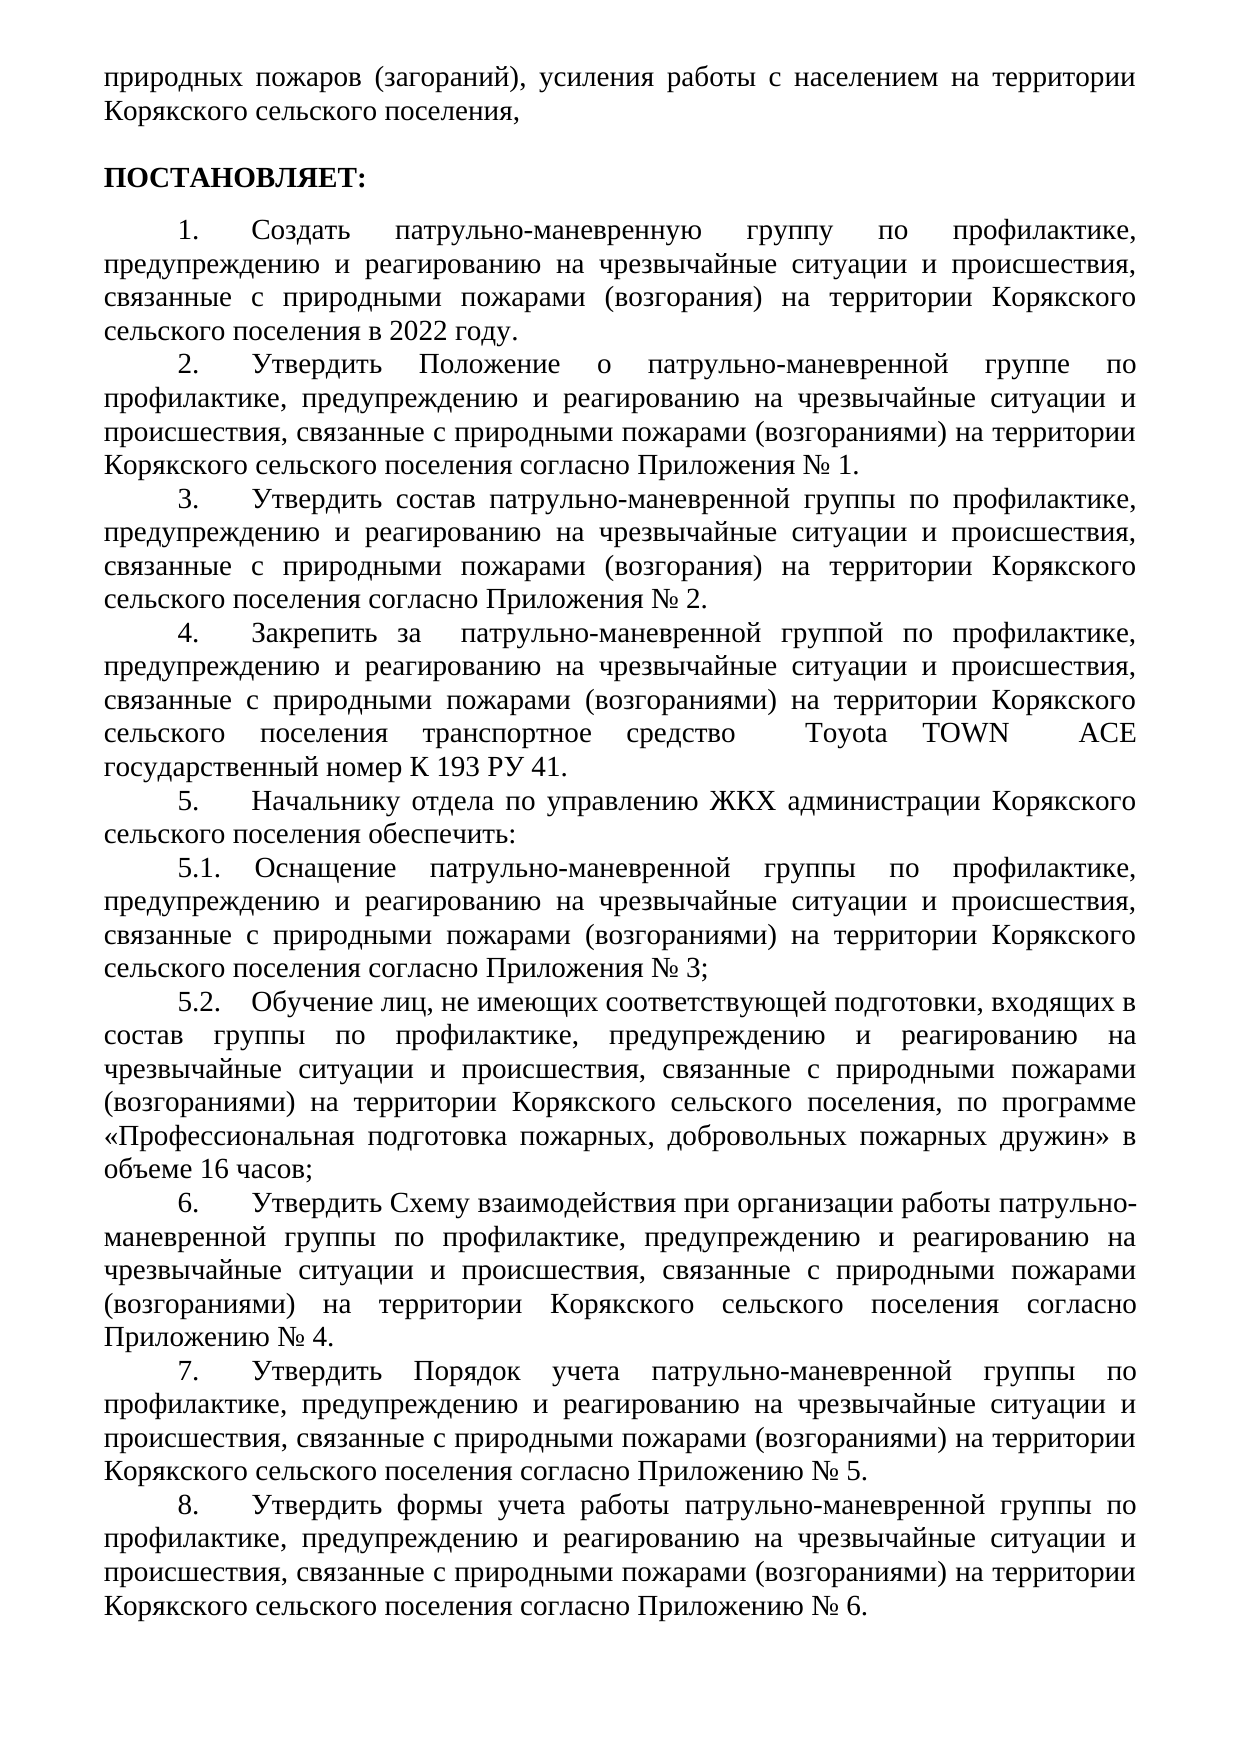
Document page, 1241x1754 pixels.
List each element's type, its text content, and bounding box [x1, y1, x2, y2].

text 5. Начальнику отдела по управлению ЖКХ администрации Корякского сельского поселения обеспечить: [103, 783, 1137, 850]
text 5.2. Обучение лиц, не имеющих соответствующей подготовки, входящих в состав группы по профилактике, предупреждению и реагированию на чрезвычайные ситуации и происшествия, связанные с природными пожарами (возгораниями) на территории Корякского сельского поселения, по программе «Профессиональная подготовка пожарных, добровольных пожарных дружин» в объеме 16 часов; [103, 984, 1137, 1185]
text 7. Утвердить Порядок учета патрульно-маневренной группы по профилактике, предупреждению и реагированию на чрезвычайные ситуации и происшествия, связанные с природными пожарами (возгораниями) на территории Корякского сельского поселения согласно Приложению № 5. [103, 1353, 1137, 1487]
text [103, 59, 1137, 126]
text 1. Создать патрульно-маневренную группу по профилактике, предупреждению и реагированию на чрезвычайные ситуации и происшествия, связанные с природными пожарами (возгорания) на территории Корякского сельского поселения в 2022 году. [103, 212, 1137, 347]
text 2. Утвердить Положение о патрульно-маневренной группе по профилактике, предупреждению и реагированию на чрезвычайные ситуации и происшествия, связанные с природными пожарами (возгораниями) на территории Корякского сельского поселения согласно Приложения № 1. [103, 347, 1137, 481]
text ПОСТАНОВЛЯЕТ: [103, 160, 1138, 193]
text 3. Утвердить состав патрульно-маневренной группы по профилактике, предупреждению и реагированию на чрезвычайные ситуации и происшествия, связанные с природными пожарами (возгорания) на территории Корякского сельского поселения согласно Приложения № 2. [103, 481, 1137, 615]
text 8. Утвердить формы учета работы патрульно-маневренной группы по профилактике, предупреждению и реагированию на чрезвычайные ситуации и происшествия, связанные с природными пожарами (возгораниями) на территории Корякского сельского поселения согласно Приложению № 6. [103, 1487, 1137, 1621]
text 5.1. Оснащение патрульно-маневренной группы по профилактике, предупреждению и реагированию на чрезвычайные ситуации и происшествия, связанные с природными пожарами (возгораниями) на территории Корякского сельского поселения согласно Приложения № 3; [103, 850, 1137, 984]
text 4. Закрепить за патрульно-маневренной группой по профилактике, предупреждению и реагированию на чрезвычайные ситуации и происшествия, связанные с природными пожарами (возгораниями) на территории Корякского сельского поселения транспортное средство Toyota TOWN ACE государственный номер К 193 РУ 41. [103, 615, 1137, 783]
text 6. Утвердить Схему взаимодействия при организации работы патрульно-маневренной группы по профилактике, предупреждению и реагированию на чрезвычайные ситуации и происшествия, связанные с природными пожарами (возгораниями) на территории Корякского сельского поселения согласно Приложению № 4. [103, 1185, 1137, 1353]
